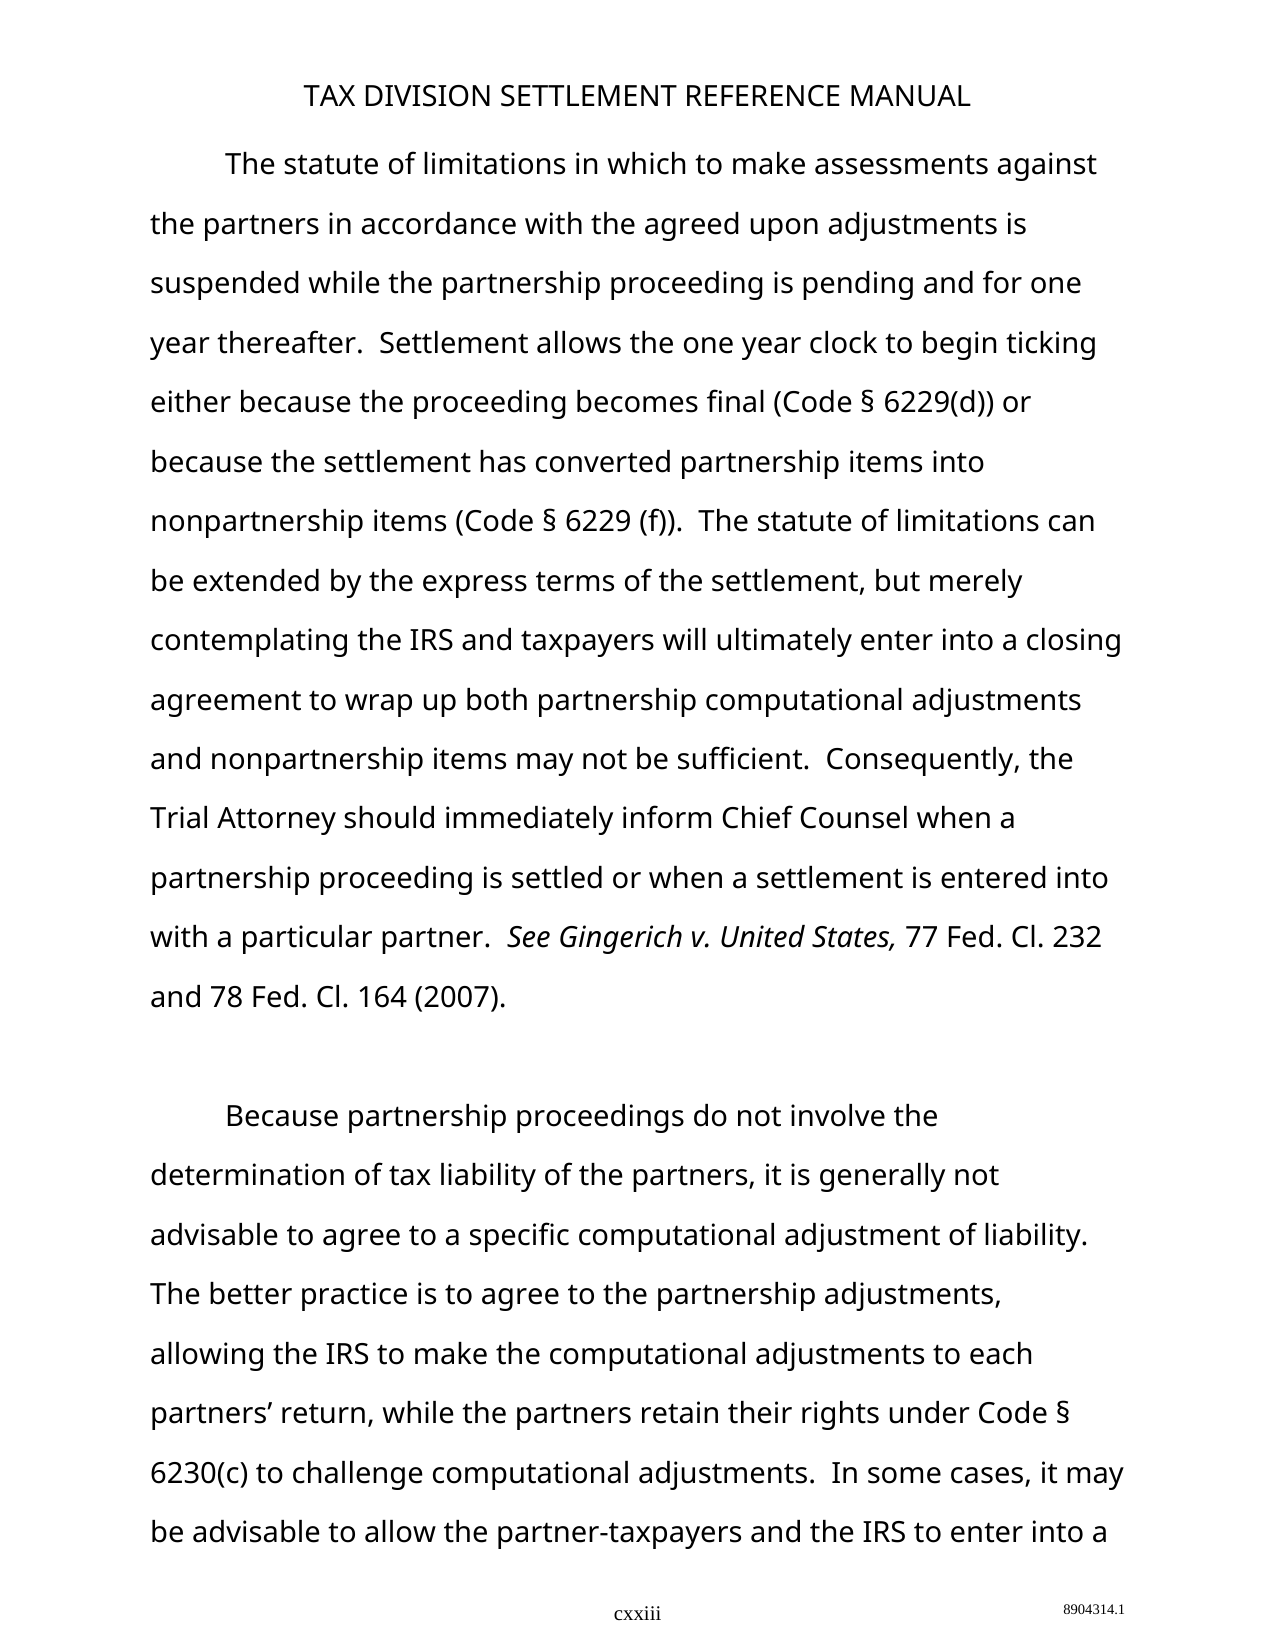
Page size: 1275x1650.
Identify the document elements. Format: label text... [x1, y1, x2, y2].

text The statute of limitations in which to make assessments against the partners in accordance with the agreed upon adjustments is suspended while the partnership proceeding is pending and for one year thereafter. Settlement allows the one year clock to begin ticking either because the proceeding becomes final (Code § 6229(d)) or because the settlement has converted partnership items into nonpartnership items (Code § 6229 (f)). The statute of limitations can be extended by the express terms of the settlement, but merely contemplating the IRS and taxpayers will ultimately enter into a closing agreement to wrap up both partnership computational adjustments and nonpartnership items may not be sufficient. Consequently, the Trial Attorney should immediately inform Chief Counsel when a partnership proceeding is settled or when a settlement is entered into with a particular partner. See Gingerich v. , 77 Fed. Cl. 232 and 78 Fed. Cl. 164 (2007). [150, 143, 1125, 1016]
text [150, 1095, 1125, 1551]
